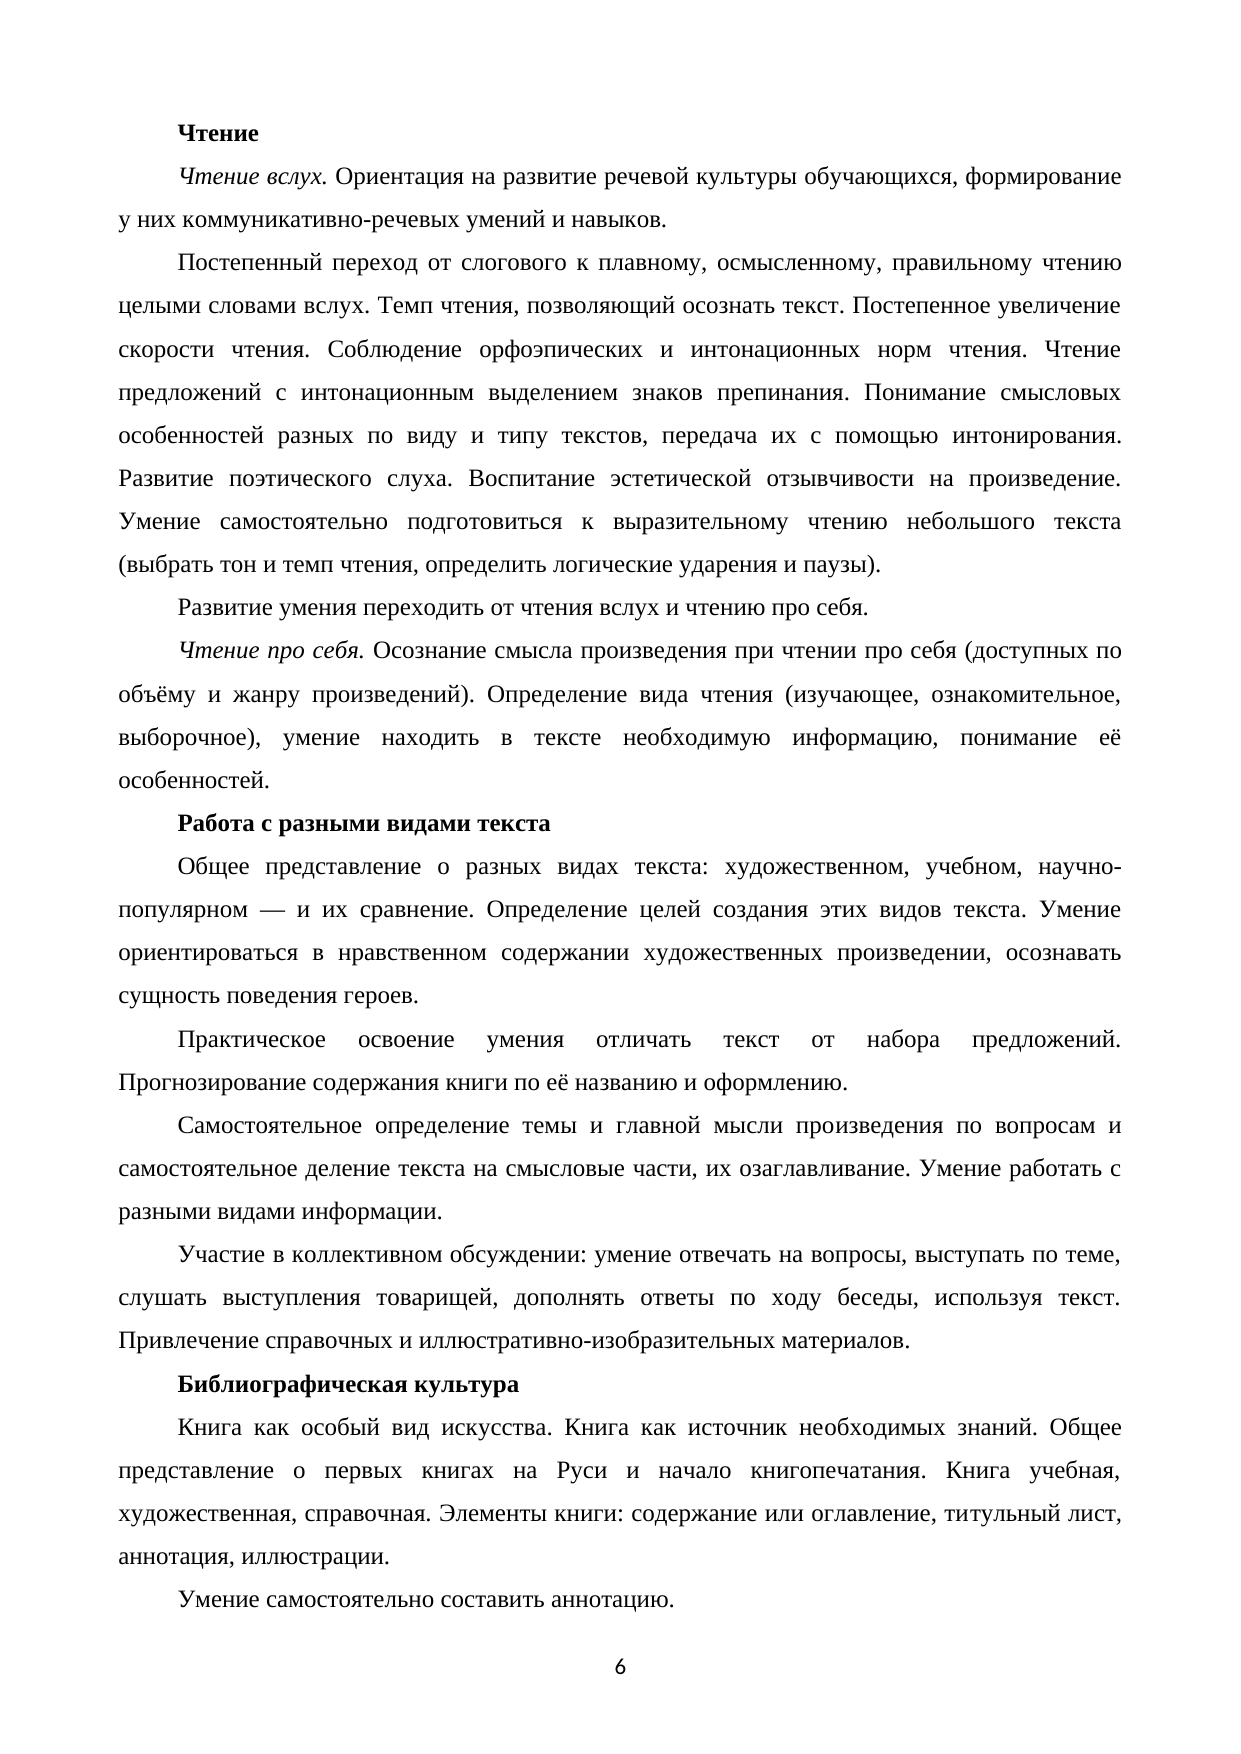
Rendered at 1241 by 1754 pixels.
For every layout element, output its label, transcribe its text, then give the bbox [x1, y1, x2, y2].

text Работа с разными видами текста [118, 808, 1122, 837]
text Чтение про себя. Осознание смысла произведения при чтении про себя (доступных по объёму и жанру произведений). Определение вида чтения (изучающее, ознакомительное, выборочное), умение находить в тексте необходимую информацию, понимание её особенностей. [118, 636, 1122, 794]
text Умение самостоятельно составить аннотацию. [118, 1584, 1122, 1613]
text Чтение [118, 118, 1122, 147]
text Постепенный переход от слогового к плавному, осмысленному, правильному чтению целыми словами вслух. Темп чтения, позволяющий осознать текст. Постепенное увеличение скорости чтения. Соблюдение орфоэпических и интонационных норм чтения. Чтение предложений с интонационным выделением знаков препинания. Понимание смысловых особенностей разных по виду и типу текстов, передача их с помощью интонирования. Развитие поэтического слуха. Воспитание эстетической отзывчивости на произведение. Умение самостоятельно подготовиться к выразительному чтению небольшого текста (выбрать тон и темп чтения, определить логические ударения и паузы). [118, 247, 1122, 578]
text Книга как особый вид искусства. Книга как источник необходимых знаний. Общее представление о первых книгах на Руси и начало книгопечатания. Книга учебная, художественная, справочная. Элементы книги: содержание или оглавление, титульный лист, аннотация, иллюстрации. [118, 1412, 1122, 1570]
text Развитие умения переходить от чтения вслух и чтению про себя. [118, 592, 1122, 621]
text Самостоятельное определение темы и главной мысли произведения по вопросам и самостоятельное деление текста на смысловые части, их озаглавливание. Умение работать с разными видами информации. [118, 1110, 1122, 1225]
text Практическое освоение умения отличать текст от набора предложений. Прогнозирование содержания книги по её названию и оформлению. [118, 1024, 1122, 1096]
text Общее представление о разных видах текста: художественном, учебном, научно-популярном — и их сравнение. Определение целей создания этих видов текста. Умение ориентироваться в нравственном содержании художественных произведении, осознавать сущность поведения героев. [118, 851, 1122, 1009]
text Библиографическая культура [118, 1369, 1122, 1397]
text Участие в коллективном обсуждении: умение отвечать на вопросы, выступать по теме, слушать выступления товарищей, дополнять ответы по ходу беседы, используя текст. Привлечение справочных и иллюстративно-изобразительных материалов. [118, 1239, 1122, 1354]
text Чтение вслух. Ориентация на развитие речевой культуры обучающихся, формирование у них коммуникативно-речевых умений и навыков. [118, 161, 1122, 233]
